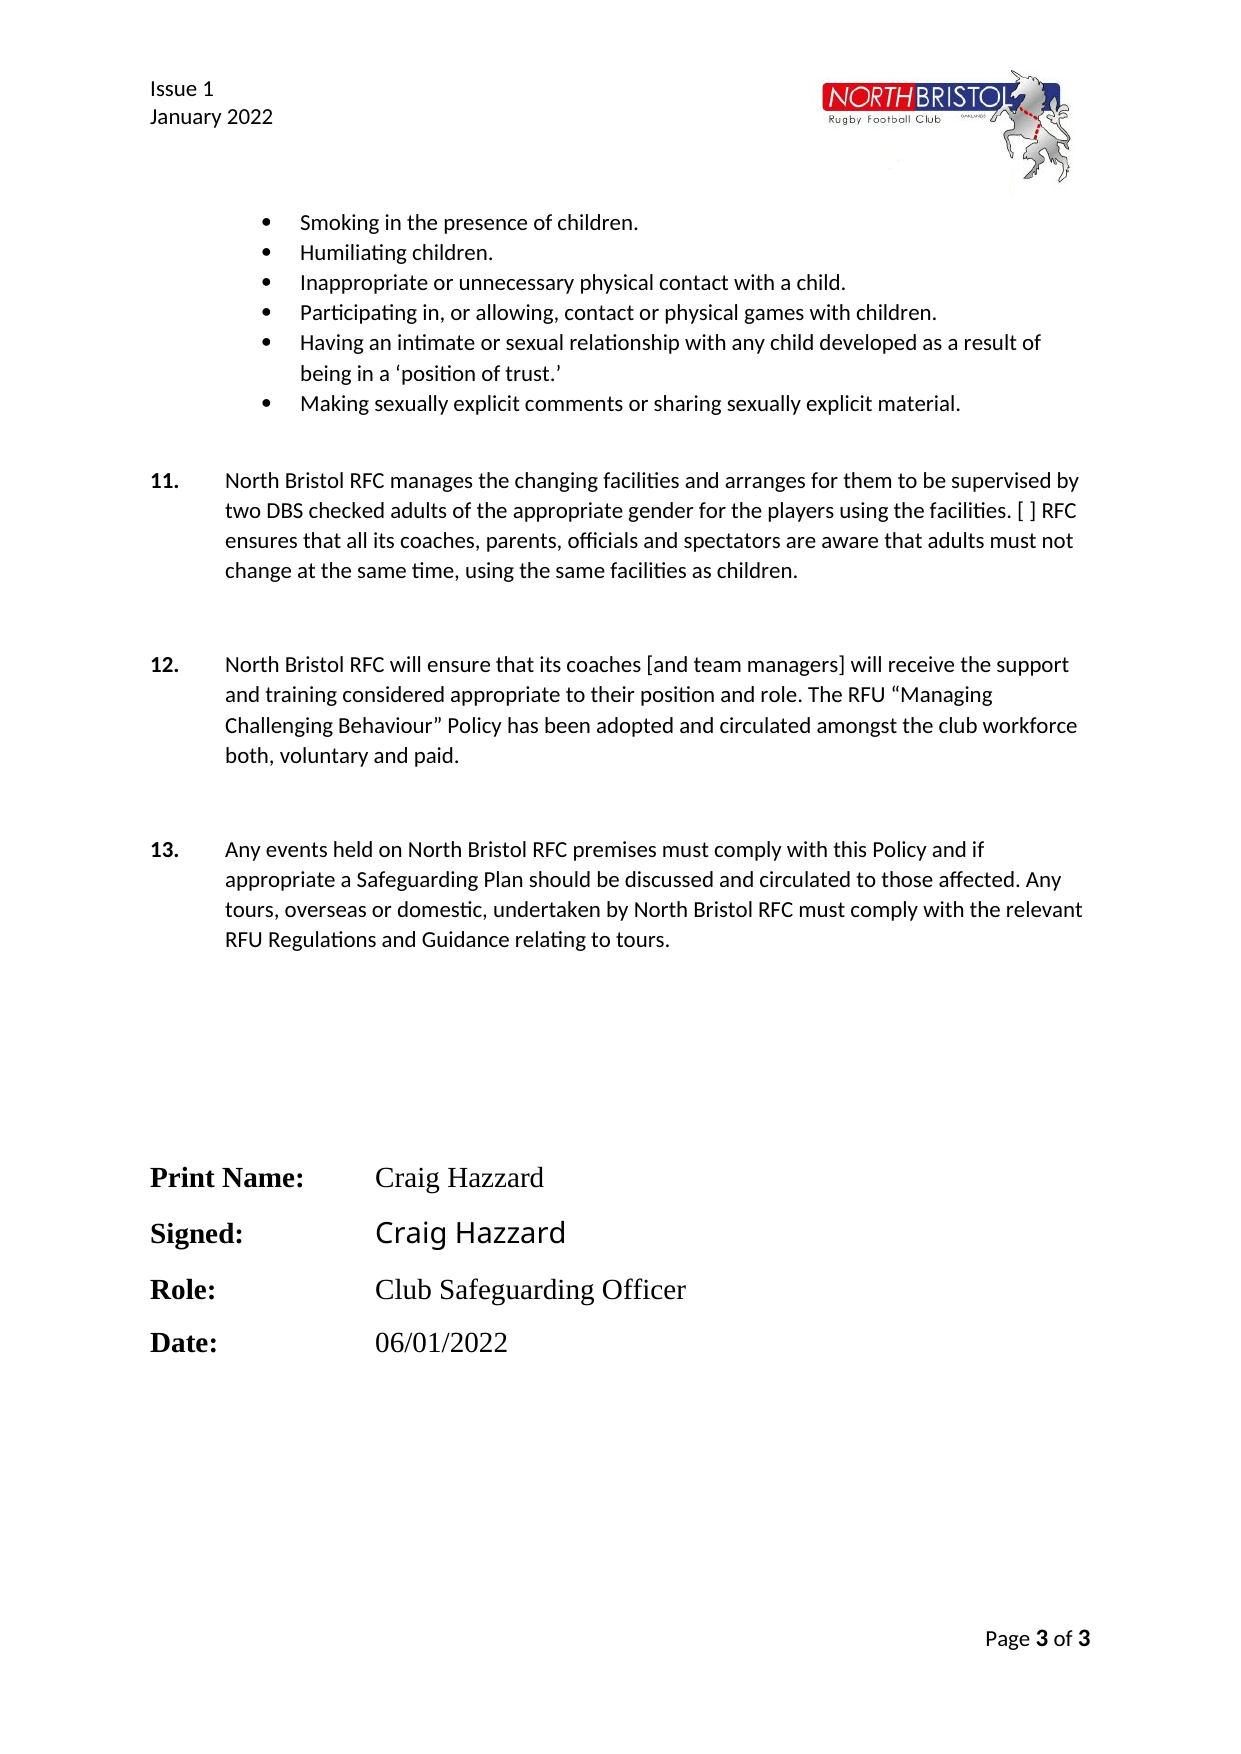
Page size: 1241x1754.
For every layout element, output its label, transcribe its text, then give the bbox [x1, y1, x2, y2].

text 13. Any events held on North Bristol RFC premises must comply with this Policy and if appropriate a Safeguarding Plan should be discussed and circulated to those affected. Any tours, overseas or domestic, undertaken by North Bristol RFC must comply with the relevant RFU Regulations and Guidance relating to tours. [150, 835, 1090, 953]
picture [799, 53, 1087, 197]
text Role: Club Safeguarding Officer [150, 1272, 1090, 1306]
list Making sexually explicit comments or sharing sexually explicit material. [262, 389, 1090, 417]
text Date: 06/01/2022 [150, 1325, 1090, 1358]
list Humiliating children. [262, 238, 1090, 266]
list Inappropriate or unnecessary physical contact with a child. [262, 268, 1090, 296]
text 11. North Bristol RFC manages the changing facilities and arranges for them to be supervised by two DBS checked adults of the appropriate gender for the players using the facilities. [ ] RFC ensures that all its coaches, parents, officials and spectators are aware that adults must not change at the same time, using the same facilities as children. [150, 466, 1090, 584]
list Participating in, or allowing, contact or physical games with children. [262, 298, 1090, 326]
text 12. North Bristol RFC will ensure that its coaches [and team managers] will receive the support and training considered appropriate to their position and role. The RFU “Managing Challenging Behaviour” Policy has been adopted and circulated amongst the club workforce both, voluntary and paid. [150, 650, 1090, 769]
list Having an intimate or sexual relationship with any child developed as a result of being in a ‘position of trust.’ [262, 328, 1090, 387]
list Smoking in the presence of children. [262, 208, 1090, 236]
text Signed: Craig Hazzard [150, 1212, 1090, 1252]
text Print Name: Craig Hazzard [150, 1160, 1090, 1193]
